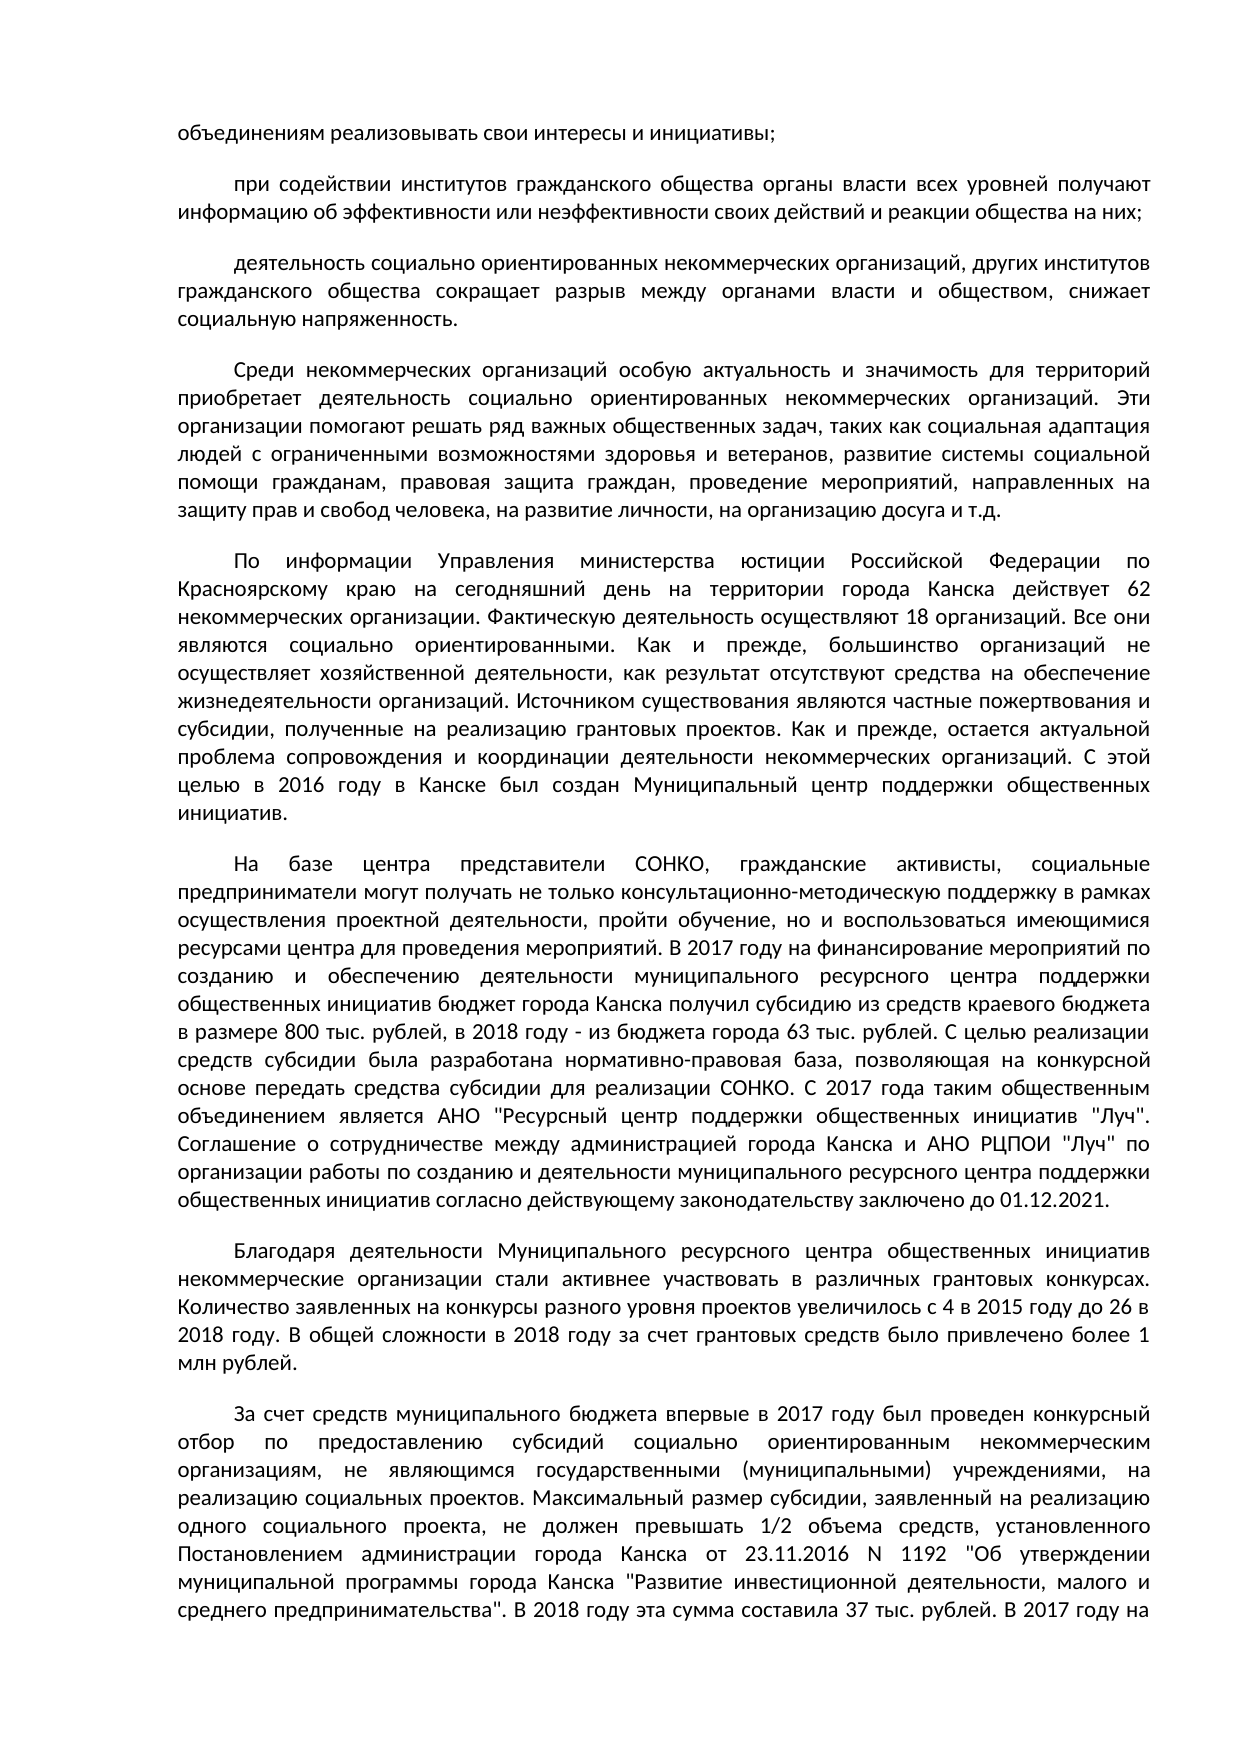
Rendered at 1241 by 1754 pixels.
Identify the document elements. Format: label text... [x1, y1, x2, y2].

text Благодаря деятельности Муниципального ресурсного центра общественных инициатив некоммерческие организации стали активнее участвовать в различных грантовых конкурсах. Количество заявленных на конкурсы разного уровня проектов увеличилось с 4 в 2015 году до 26 в 2018 году. В общей сложности в 2018 году за счет грантовых средств было привлечено более 1 млн рублей. [177, 1236, 1152, 1376]
text На базе центра представители СОНКО, гражданские активисты, социальные предприниматели могут получать не только консультационно-методическую поддержку в рамках осуществления проектной деятельности, пройти обучение, но и воспользоваться имеющимися ресурсами центра для проведения мероприятий. В 2017 году на финансирование мероприятий по созданию и обеспечению деятельности муниципального ресурсного центра поддержки общественных инициатив бюджет города Канска получил субсидию из средств краевого бюджета в размере 800 тыс. рублей, в 2018 году - из бюджета города 63 тыс. рублей. С целью реализации средств субсидии была разработана нормативно-правовая база, позволяющая на конкурсной основе передать средства субсидии для реализации СОНКО. С 2017 года таким общественным объединением является АНО "Ресурсный центр поддержки общественных инициатив "Луч". Соглашение о сотрудничестве между администрацией города Канска и АНО РЦПОИ "Луч" по организации работы по созданию и деятельности муниципального ресурсного центра поддержки общественных инициатив согласно действующему законодательству заключено до 01.12.2021. [177, 849, 1152, 1213]
text деятельность социально ориентированных некоммерческих организаций, других институтов гражданского общества сокращает разрыв между органами власти и обществом, снижает социальную напряженность. [177, 248, 1152, 332]
text По информации Управления министерства юстиции Российской Федерации по Красноярскому краю на сегодняшний день на территории города Канска действует 62 некоммерческих организации. Фактическую деятельность осуществляют 18 организаций. Все они являются социально ориентированными. Как и прежде, большинство организаций не осуществляет хозяйственной деятельности, как результат отсутствуют средства на обеспечение жизнедеятельности организаций. Источником существования являются частные пожертвования и субсидии, полученные на реализацию грантовых проектов. Как и прежде, остается актуальной проблема сопровождения и координации деятельности некоммерческих организаций. С этой целью в 2016 году в Канске был создан Муниципальный центр поддержки общественных инициатив. [177, 546, 1152, 826]
text при содействии институтов гражданского общества органы власти всех уровней получают информацию об эффективности или неэффективности своих действий и реакции общества на них; [177, 169, 1152, 225]
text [177, 118, 1152, 146]
text Среди некоммерческих организаций особую актуальность и значимость для территорий приобретает деятельность социально ориентированных некоммерческих организаций. Эти организации помогают решать ряд важных общественных задач, таких как социальная адаптация людей с ограниченными возможностями здоровья и ветеранов, развитие системы социальной помощи гражданам, правовая защита граждан, проведение мероприятий, направленных на защиту прав и свобод человека, на развитие личности, на организацию досуга и т.д. [177, 355, 1152, 523]
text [177, 1399, 1152, 1623]
